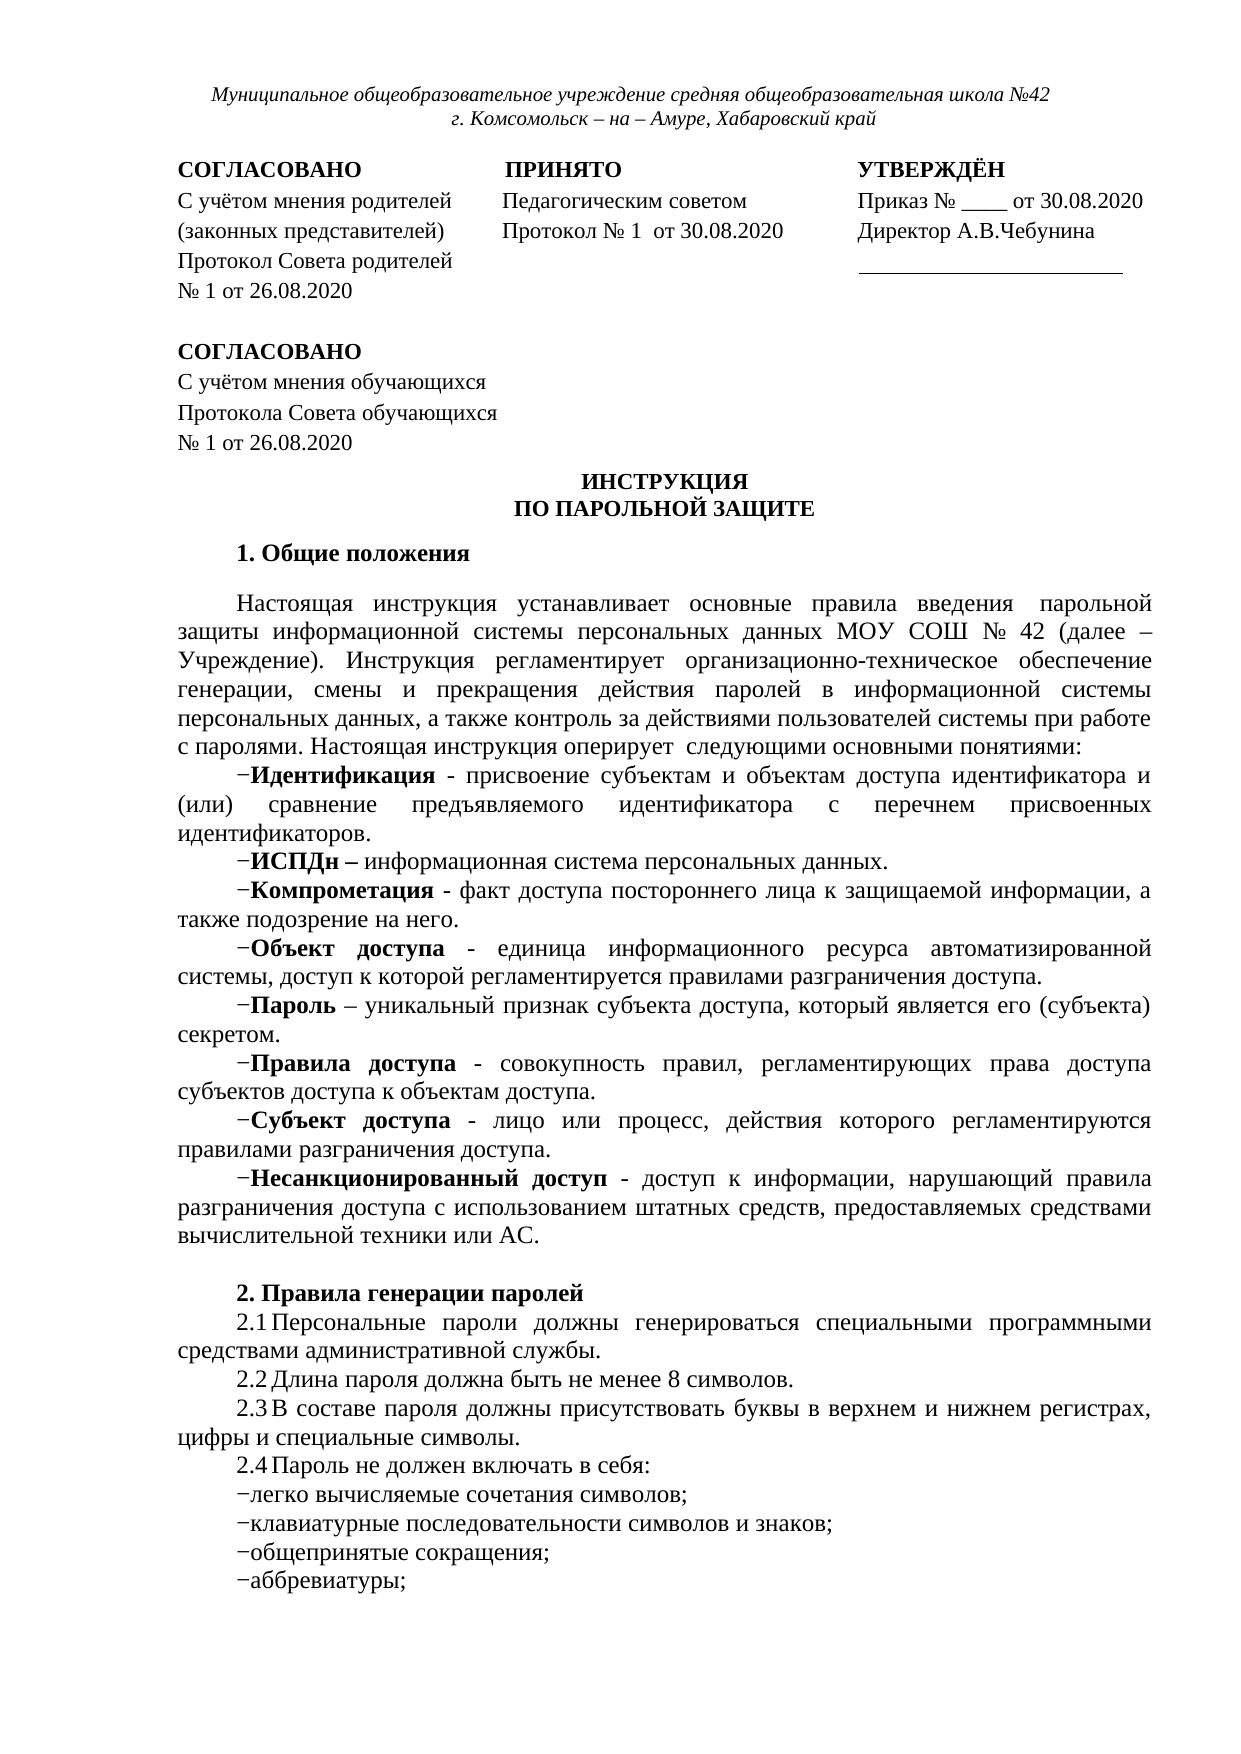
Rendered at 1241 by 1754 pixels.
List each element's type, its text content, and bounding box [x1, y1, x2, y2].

text № 1 от 26.08.2020 [177, 429, 497, 455]
text С учётом мнения обучающихся Протокола Совета обучающихся [177, 368, 498, 425]
subtitle 1. Общие положения [236, 538, 497, 567]
text ИНСТРУКЦИЯ [579, 469, 750, 495]
list Персональные пароли должны генерироваться специальными программными средствами административной службы. [177, 1307, 1152, 1364]
subtitle 2. Правила генерации паролей [236, 1278, 1163, 1307]
list В составе пароля должны присутствовать буквы в верхнем и нижнем регистрах, цифры и специальные символы. [177, 1393, 1151, 1450]
text −аббревиатуры; [236, 1565, 1163, 1594]
text −Пароль – уникальный признак субъекта доступа, который является его (субъекта) секретом. [177, 990, 1151, 1048]
text −легко вычисляемые сочетания символов; [236, 1479, 1163, 1508]
text −клавиатурные последовательности символов и знаков; [236, 1508, 1163, 1537]
text № 1 от 26.08.2020 [177, 277, 1163, 304]
text −Идентификация - присвоение субъектам и объектам доступа идентификатора и (или) сравнение предъявляемого идентификатора с перечнем присвоенных идентификаторов. [177, 760, 1152, 846]
text −ИСПДн – информационная система персональных данных. [236, 846, 1163, 875]
text ПО ПАРОЛЬНОЙ ЗАЩИТЕ [512, 495, 817, 521]
text СОГЛАСОВАНО ПРИНЯТО УТВЕРЖДЁН [177, 156, 1163, 183]
text −Несанкционированный доступ - доступ к информации, нарушающий правила разграничения доступа с использованием штатных средств, предоставляемых средствами вычислительной техники или АС. [177, 1163, 1152, 1249]
text −общепринятые сокращения; [236, 1537, 1163, 1565]
text −Правила доступа - совокупность правил, регламентирующих права доступа субъектов доступа к объектам доступа. [177, 1048, 1151, 1105]
text Настоящая инструкция устанавливает основные правила введения парольной защиты информационной системы персональных данных МОУ СОШ № 42 (далее – Учреждение). Инструкция регламентирует организационно-техническое обеспечение генерации, смены и прекращения действия паролей в информационной системы персональных данных, а также контроль за действиями пользователей системы при работе с паролями. Настоящая инструкция оперирует следующими основными понятиями: [177, 588, 1152, 760]
text СОГЛАСОВАНО [177, 338, 497, 364]
text С учётом мнения родителей Педагогическим советом Приказ № ____ от 30.08.2020 (законных представителей) Протокол № 1 от 30.08.2020 Директор А.В.Чебунина Протокол Совета родителей [177, 187, 1152, 273]
list Длина пароля должна быть не менее 8 символов. [236, 1364, 1163, 1393]
text −Субъект доступа - лицо или процесс, действия которого регламентируются правилами разграничения доступа. [177, 1105, 1152, 1163]
text −Объект доступа - единица информационного ресурса автоматизированной системы, доступ к которой регламентируется правилами разграничения доступа. [177, 933, 1152, 990]
list Пароль не должен включать в себя: [236, 1450, 1163, 1479]
text −Компрометация - факт доступа постороннего лица к защищаемой информации, а также подозрение на него. [177, 875, 1152, 933]
